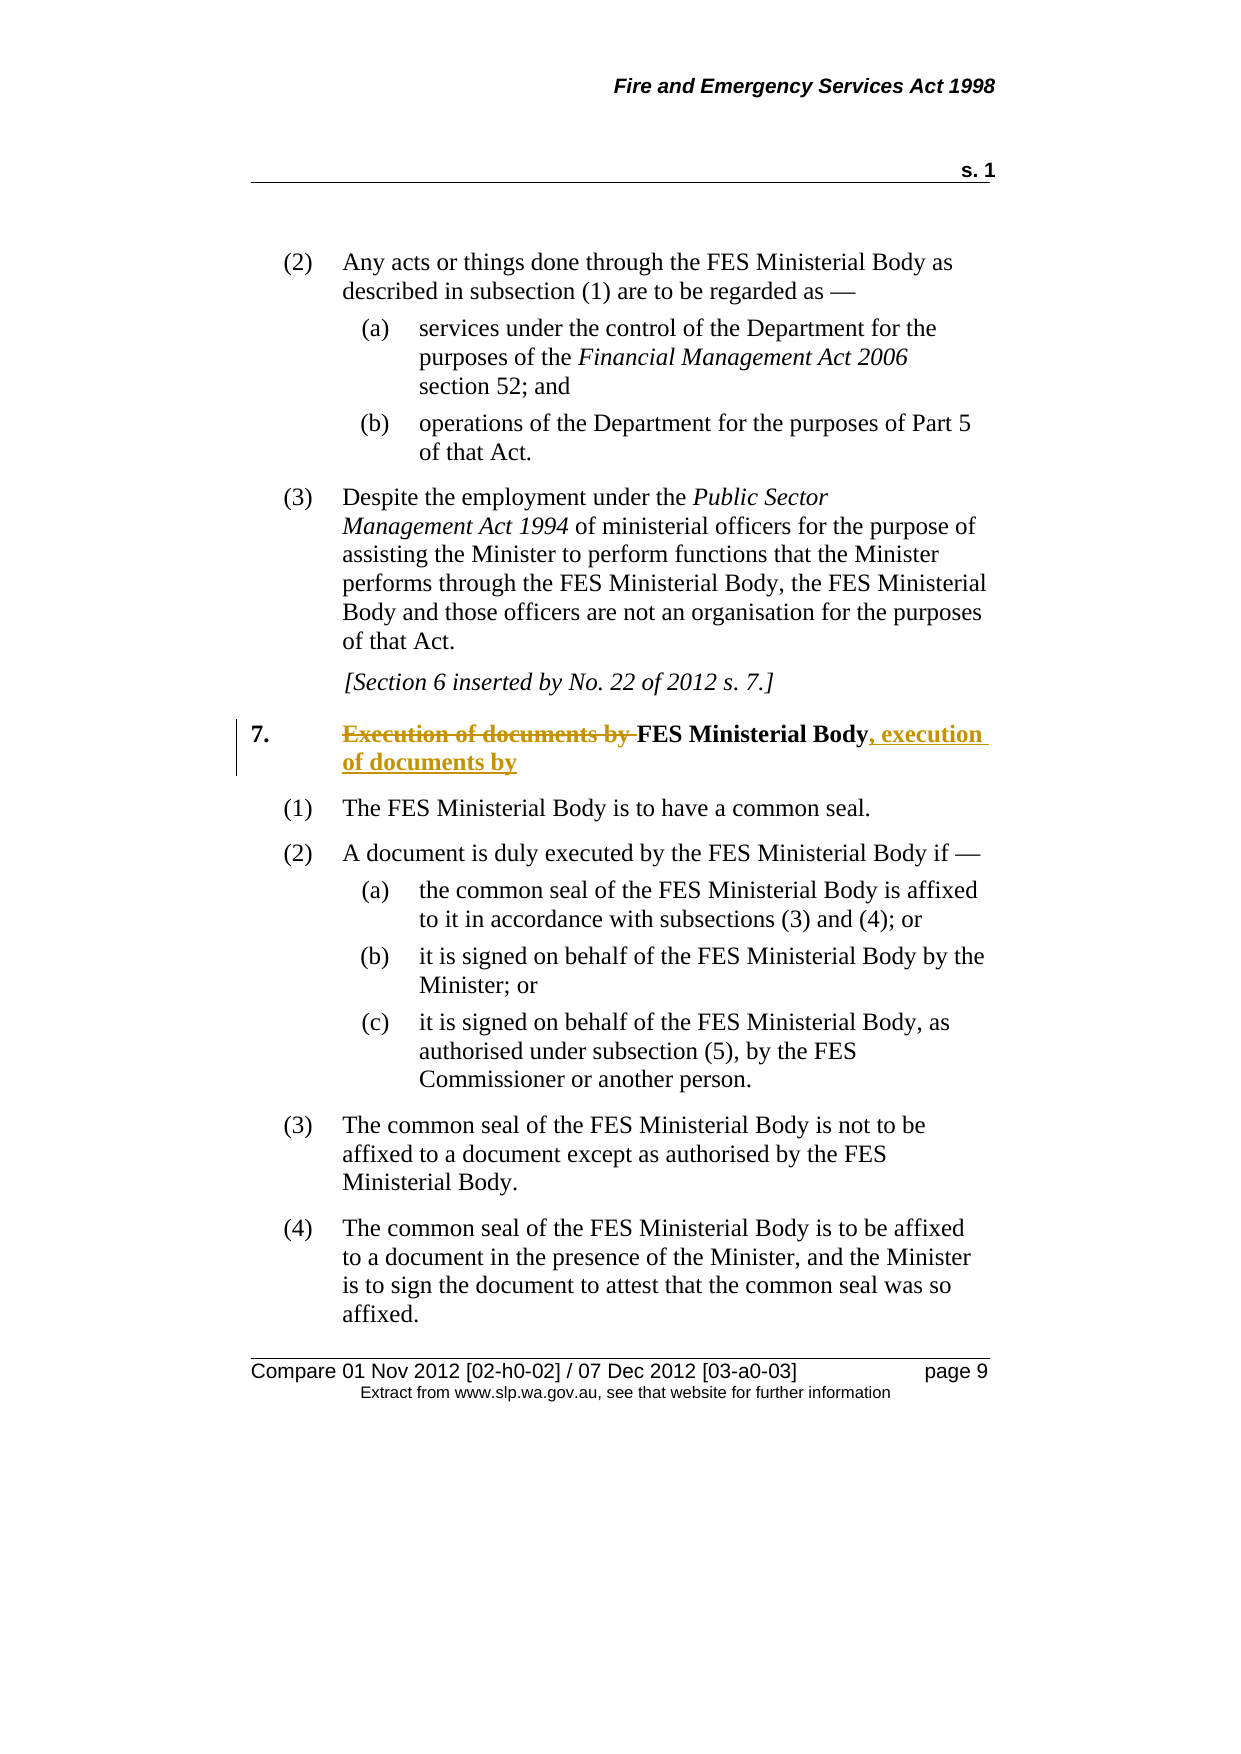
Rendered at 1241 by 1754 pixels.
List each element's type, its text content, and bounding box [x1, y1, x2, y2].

text (3) Despite the employment under the Public Sector Management Act 1994 of ministerial officers for the purpose of assisting the Minister to perform functions that the Minister performs through the FES Ministerial Body, the FES Ministerial Body and those officers are not an organisation for the purposes of that Act. [251, 482, 990, 654]
text (a) services under the control of the Department for the purposes of the Financial Management Act 2006 section 52; and [251, 313, 990, 399]
text (b) operations of the Department for the purposes of Part 5 of that Act. [251, 408, 990, 465]
text (b) it is signed on behalf of the FES Ministerial Body by the Minister; or [251, 941, 990, 999]
text (4) The common seal of the FES Ministerial Body is to be affixed to a document in the presence of the Minister, and the Minister is to sign the document to attest that the common seal was so affixed. [251, 1213, 990, 1328]
text (2) Any acts or things done through the FES Ministerial Body as described in subsection (1) are to be regarded as — [251, 247, 990, 305]
text (a) the common seal of the FES Ministerial Body is affixed to it in accordance with subsections (3) and (4); or [251, 875, 990, 933]
text (c) it is signed on behalf of the FES Ministerial Body, as authorised under subsection (5), by the FES Commissioner or another person. [251, 1007, 990, 1093]
text (3) The common seal of the Ministerial Body is not to be affixed to a document except as authorised by the FES Ministerial Body. [251, 1110, 990, 1196]
subtitle 7. Ministerial Body [251, 719, 990, 776]
text [Section 6 inserted by No. 22 of 2012 s. 7.] [251, 667, 990, 696]
text (2) A document is duly executed by the FES Ministerial Body if — [251, 838, 990, 867]
text (1) The FES Ministerial Body is to have a common seal. [251, 793, 990, 822]
